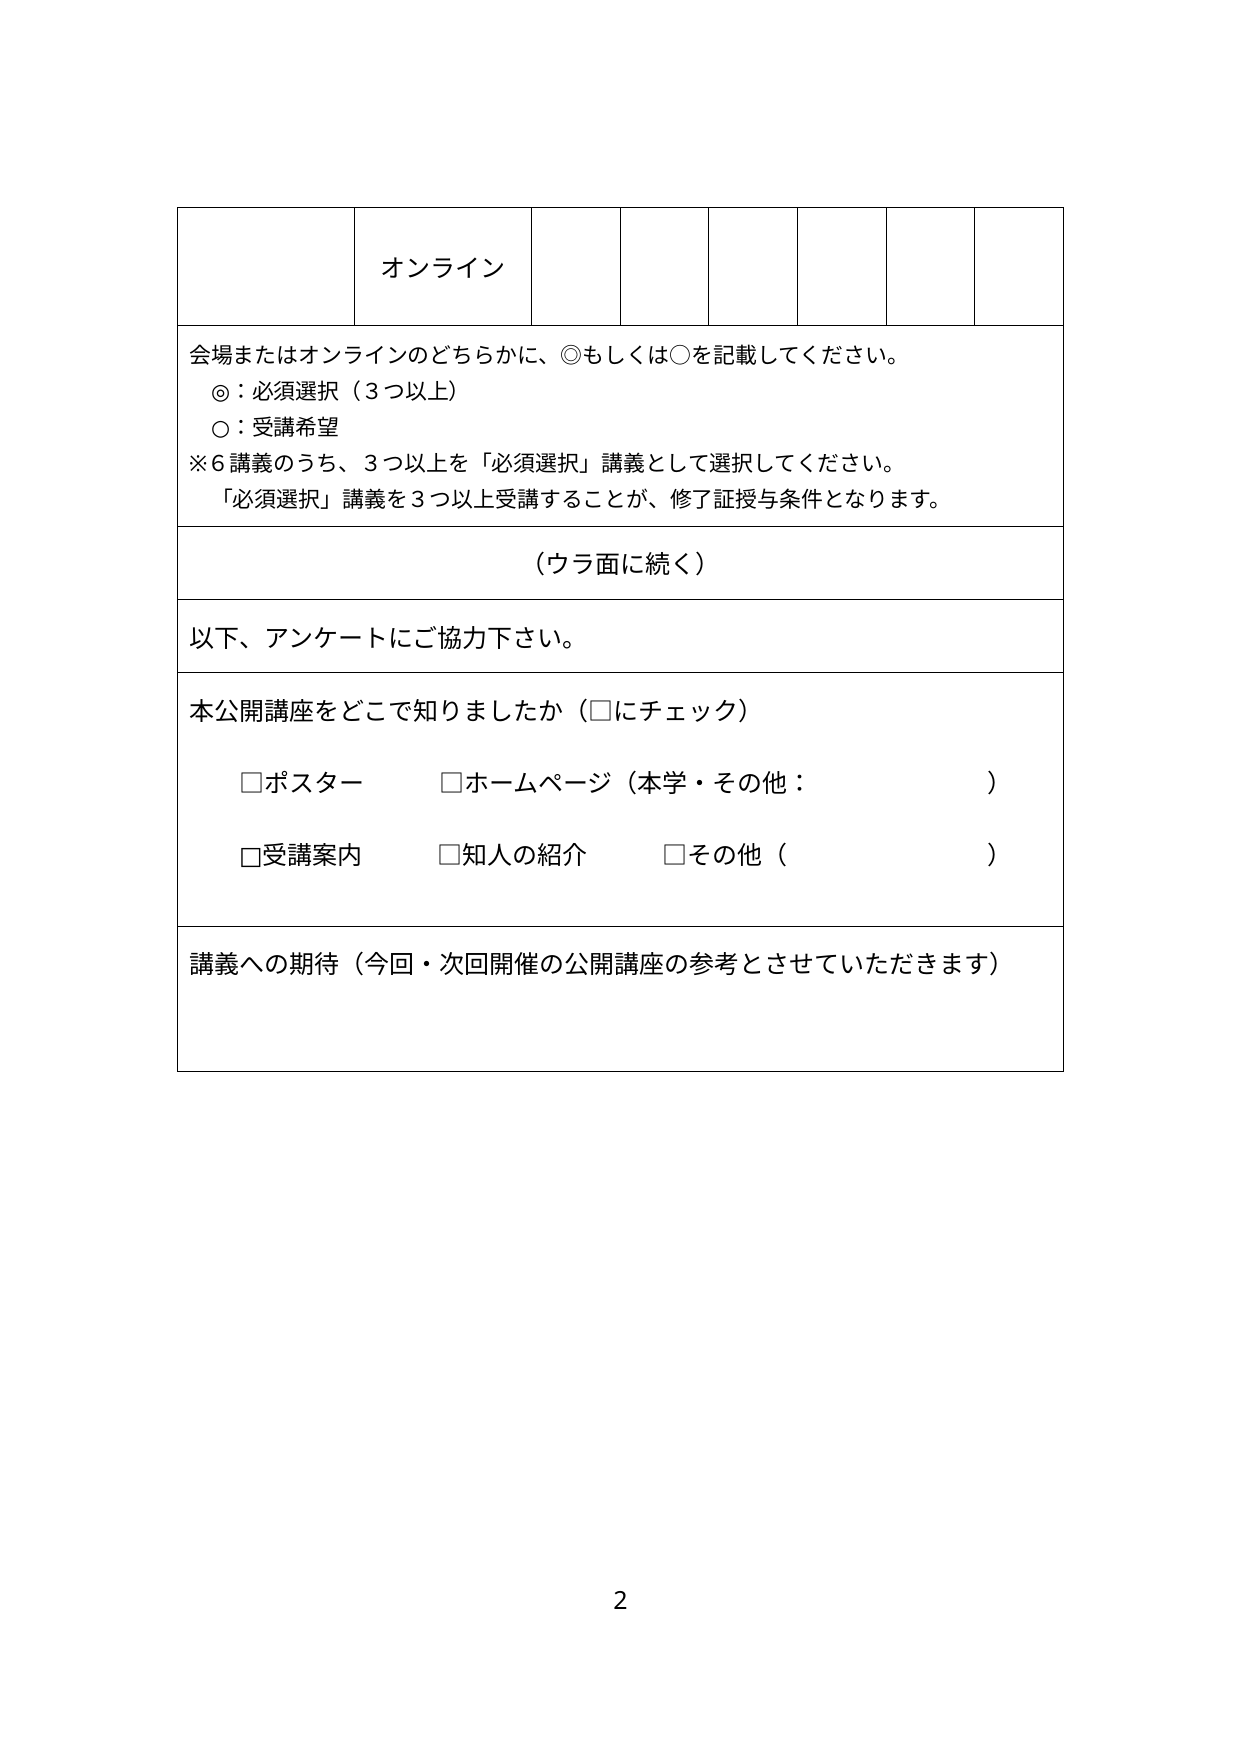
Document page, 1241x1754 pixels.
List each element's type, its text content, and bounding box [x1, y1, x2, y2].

table_cell [887, 208, 974, 325]
table_cell 会場またはオンラインのどちらかに、◎もしくは○を記載してください。 ◎：必須選択（３つ以上） ○：受講希望 ※６講義のうち、３つ以上を「必須選択」講義として選択してください。 「必須選択」講義を３つ以上受講することが、修了証授与条件となります。 [178, 326, 1063, 526]
table_cell （ウラ面に続く） [178, 527, 1063, 599]
table_cell [709, 208, 797, 325]
table_cell 講義への期待（今回・次回開催の公開講座の参考とさせていただきます） [178, 927, 1063, 1071]
table_cell オンライン [355, 208, 531, 325]
table_cell 以下、アンケートにご協力下さい。 [178, 600, 1063, 672]
table_cell [621, 208, 708, 325]
table_cell 本公開講座をどこで知りましたか（□にチェック） □ポスター □ホームページ（本学・その他： ） □受講案内 □知人の紹介 □その他（ ） [178, 673, 1063, 926]
table_cell [532, 208, 620, 325]
table_cell [798, 208, 886, 325]
table_cell [975, 208, 1063, 325]
